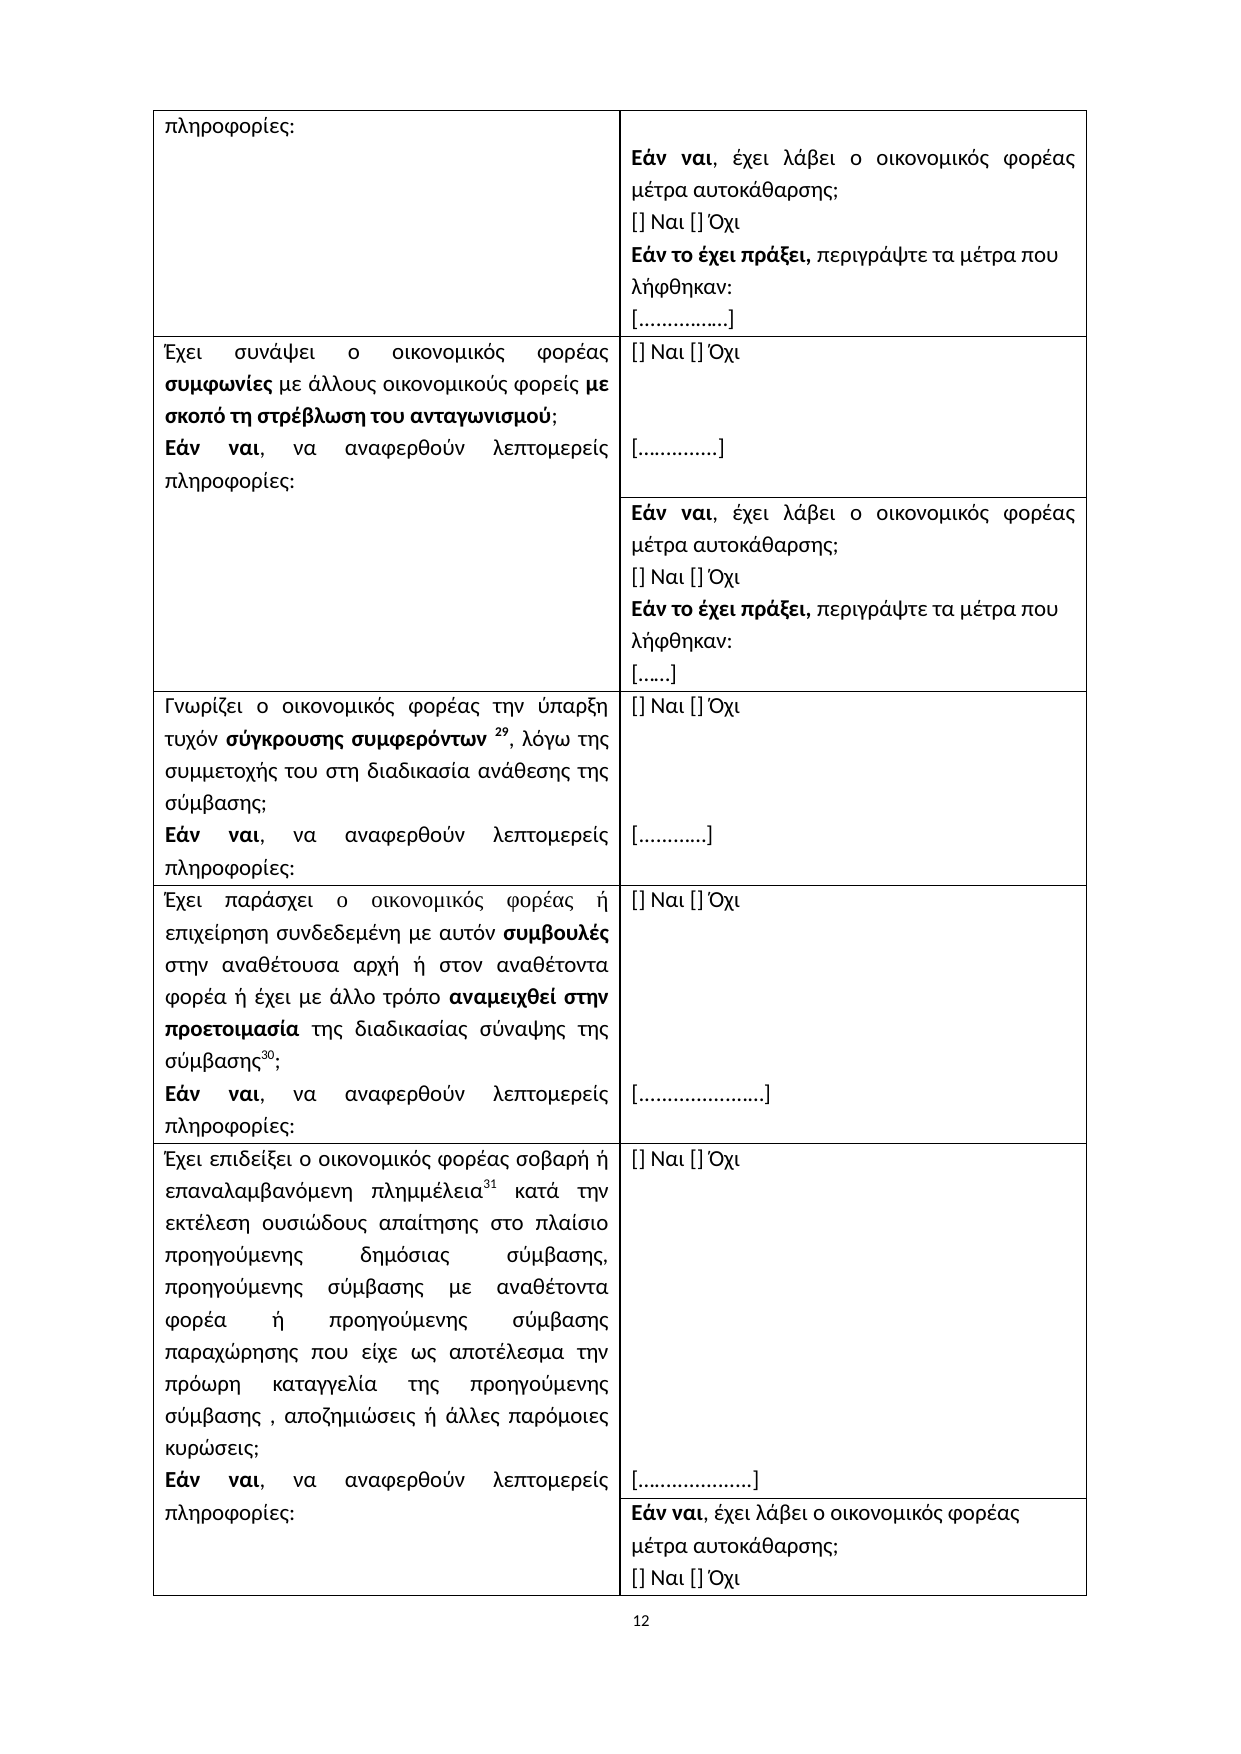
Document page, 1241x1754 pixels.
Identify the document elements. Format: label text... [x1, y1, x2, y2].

table_cell [] Ναι [] Όχι [….................] [621, 1144, 1086, 1497]
table_cell [] Ναι [] Όχι [...................…] [621, 886, 1086, 1143]
table_cell [] Ναι [] Όχι [.........…] [621, 692, 1086, 884]
table_cell Εάν ναι, έχει λάβει ο οικονομικός φορέας μέτρα αυτοκάθαρσης; [] Ναι [] Όχι Εάν το έχει πράξει, περιγράψτε τα μέτρα που λήφθηκαν: [……] [621, 498, 1086, 691]
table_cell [621, 1499, 1086, 1595]
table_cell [154, 111, 619, 336]
table_cell [] Ναι [] Όχι […...........] [621, 337, 1086, 497]
table_cell Έχει παράσχει ο οικονομικός φορέας ή επιχείρηση συνδεδεμένη με αυτόν συμβουλές στην αναθέτουσα αρχή ή στον αναθέτοντα φορέα ή έχει με άλλο τρόπο αναμειχθεί στην προετοιμασία της διαδικασίας σύναψης της σύμβασης; Εάν ναι, να αναφερθούν λεπτομερείς πληροφορίες: [154, 886, 619, 1143]
table_cell Έχει επιδείξει ο οικονομικός φορέας σοβαρή ή επαναλαμβανόμενη πλημμέλεια κατά την εκτέλεση ουσιώδους απαίτησης στο πλαίσιο προηγούμενης δημόσιας σύμβασης, προηγούμενης σύμβασης με αναθέτοντα φορέα ή προηγούμενης σύμβασης παραχώρησης που είχε ως αποτέλεσμα την πρόωρη καταγγελία της προηγούμενης σύμβασης , αποζημιώσεις ή άλλες παρόμοιες κυρώσεις; Εάν ναι, να αναφερθούν λεπτομερείς πληροφορίες: [154, 1144, 619, 1595]
table_cell Εάν ναι, έχει λάβει ο οικονομικός φορέας μέτρα αυτοκάθαρσης; [] Ναι [] Όχι Εάν το έχει πράξει, περιγράψτε τα μέτρα που λήφθηκαν: [..........……] [621, 111, 1086, 336]
table_cell Έχει συνάψει ο οικονομικός φορέας συμφωνίες με άλλους οικονομικούς φορείς με σκοπό τη στρέβλωση του ανταγωνισμού; Εάν ναι, να αναφερθούν λεπτομερείς πληροφορίες: [154, 337, 619, 691]
table_cell Γνωρίζει ο οικονομικός φορέας την ύπαρξη τυχόν σύγκρουσης συμφερόντων , λόγω της συμμετοχής του στη διαδικασία ανάθεσης της σύμβασης; Εάν ναι, να αναφερθούν λεπτομερείς πληροφορίες: [154, 692, 619, 884]
